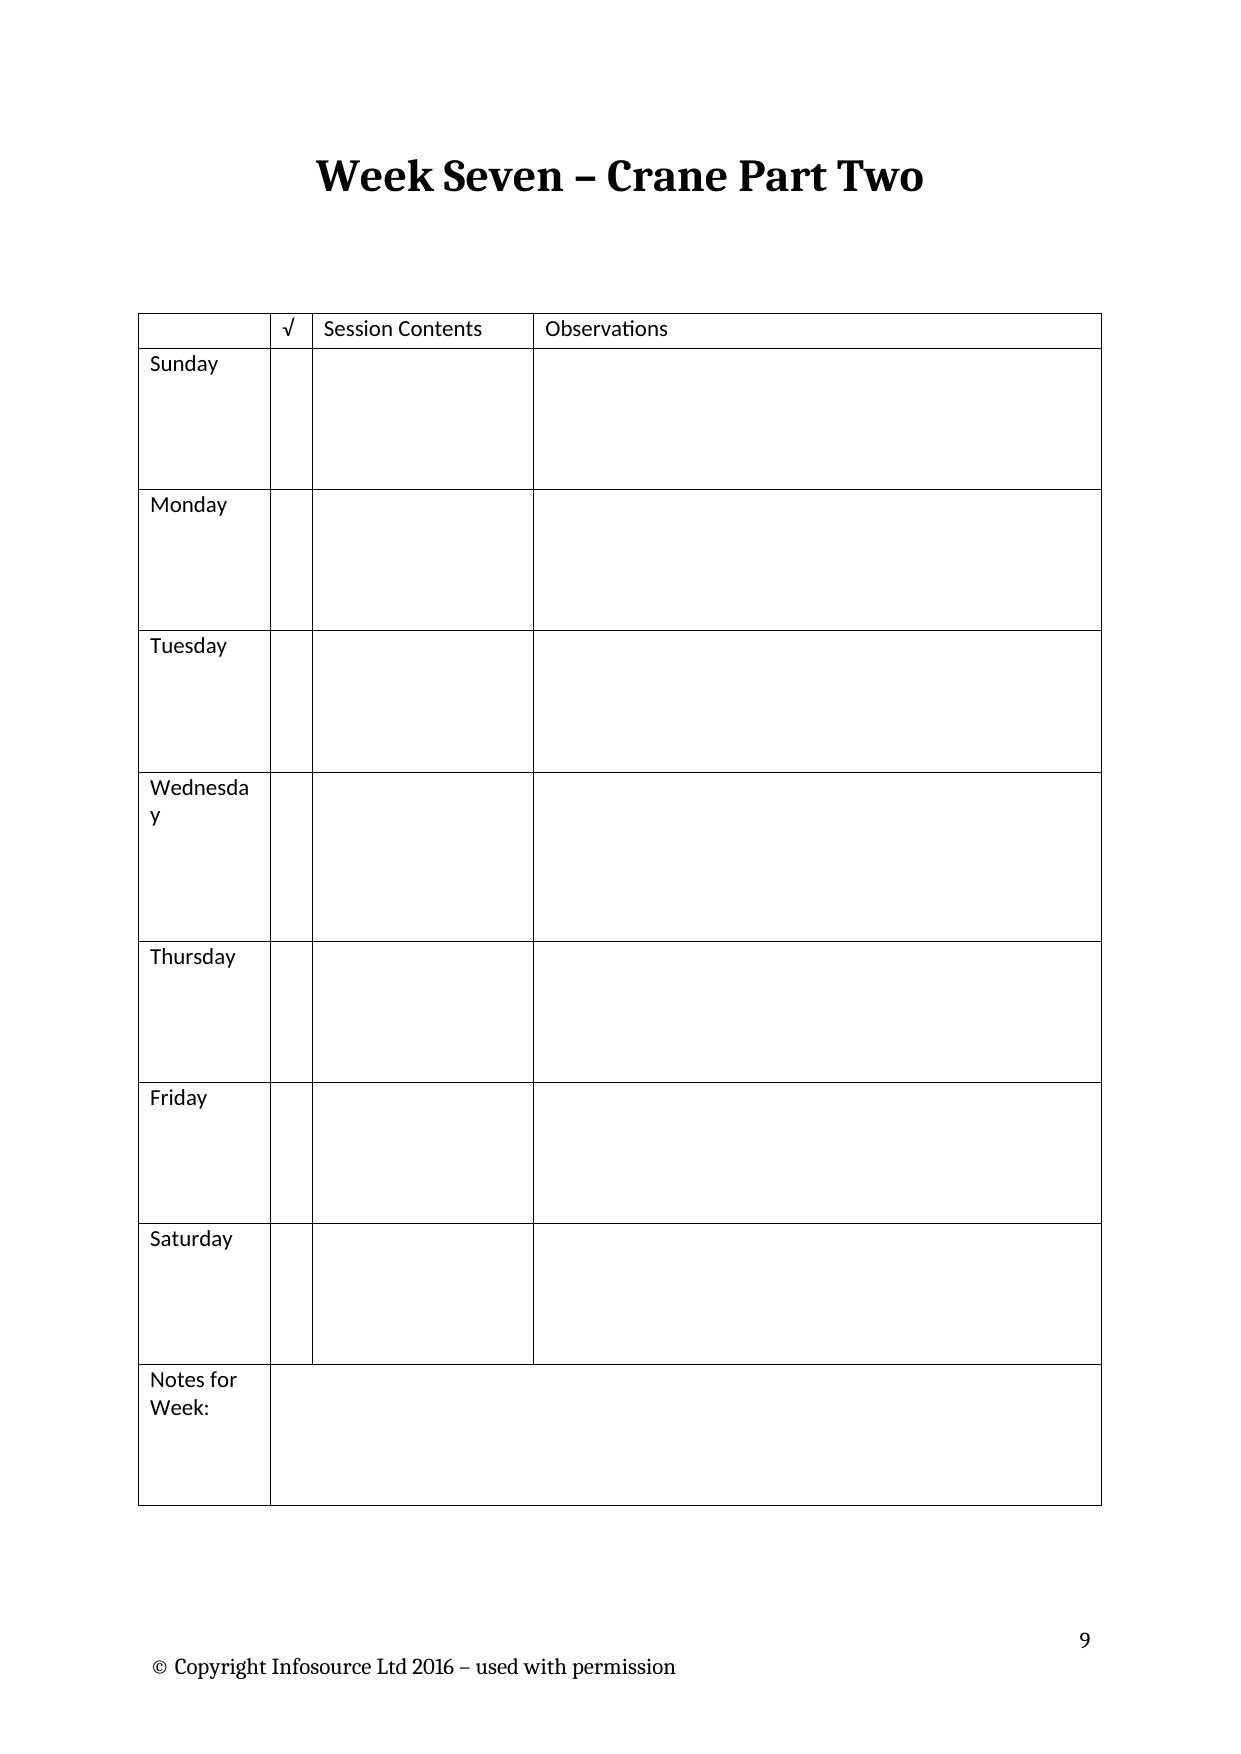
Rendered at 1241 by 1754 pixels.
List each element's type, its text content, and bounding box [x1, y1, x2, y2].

table_cell [313, 1224, 533, 1364]
table_cell [313, 349, 533, 489]
text Week Seven – Crane Part Two [150, 150, 1090, 203]
table_header Session Contents [313, 314, 533, 348]
table_cell Tuesday [139, 631, 270, 772]
table_cell [534, 1083, 1101, 1223]
table_header √ [271, 314, 312, 348]
table_cell [534, 490, 1101, 630]
table_cell [313, 773, 533, 941]
table_cell [271, 1365, 1101, 1505]
table_cell [534, 349, 1101, 489]
table_cell [534, 942, 1101, 1082]
table_cell [271, 942, 312, 1082]
table_cell [271, 349, 312, 489]
table_cell [271, 490, 312, 630]
table_header [139, 314, 270, 348]
table_cell [271, 773, 312, 941]
table_cell [271, 1224, 312, 1364]
table_cell Saturday [139, 1224, 270, 1364]
table_cell Friday [139, 1083, 270, 1223]
table_cell [534, 631, 1101, 772]
table_header Observations [534, 314, 1101, 348]
table_cell Wednesday [139, 773, 270, 941]
table_cell [534, 1224, 1101, 1364]
table_cell [271, 1083, 312, 1223]
table_cell Notes for Week: [139, 1365, 270, 1505]
table_cell [534, 773, 1101, 941]
table_cell [313, 631, 533, 772]
table_cell [313, 490, 533, 630]
table_cell [313, 1083, 533, 1223]
table_cell [271, 631, 312, 772]
table_cell Sunday [139, 349, 270, 489]
table_cell Thursday [139, 942, 270, 1082]
table_cell [313, 942, 533, 1082]
table_cell Monday [139, 490, 270, 630]
